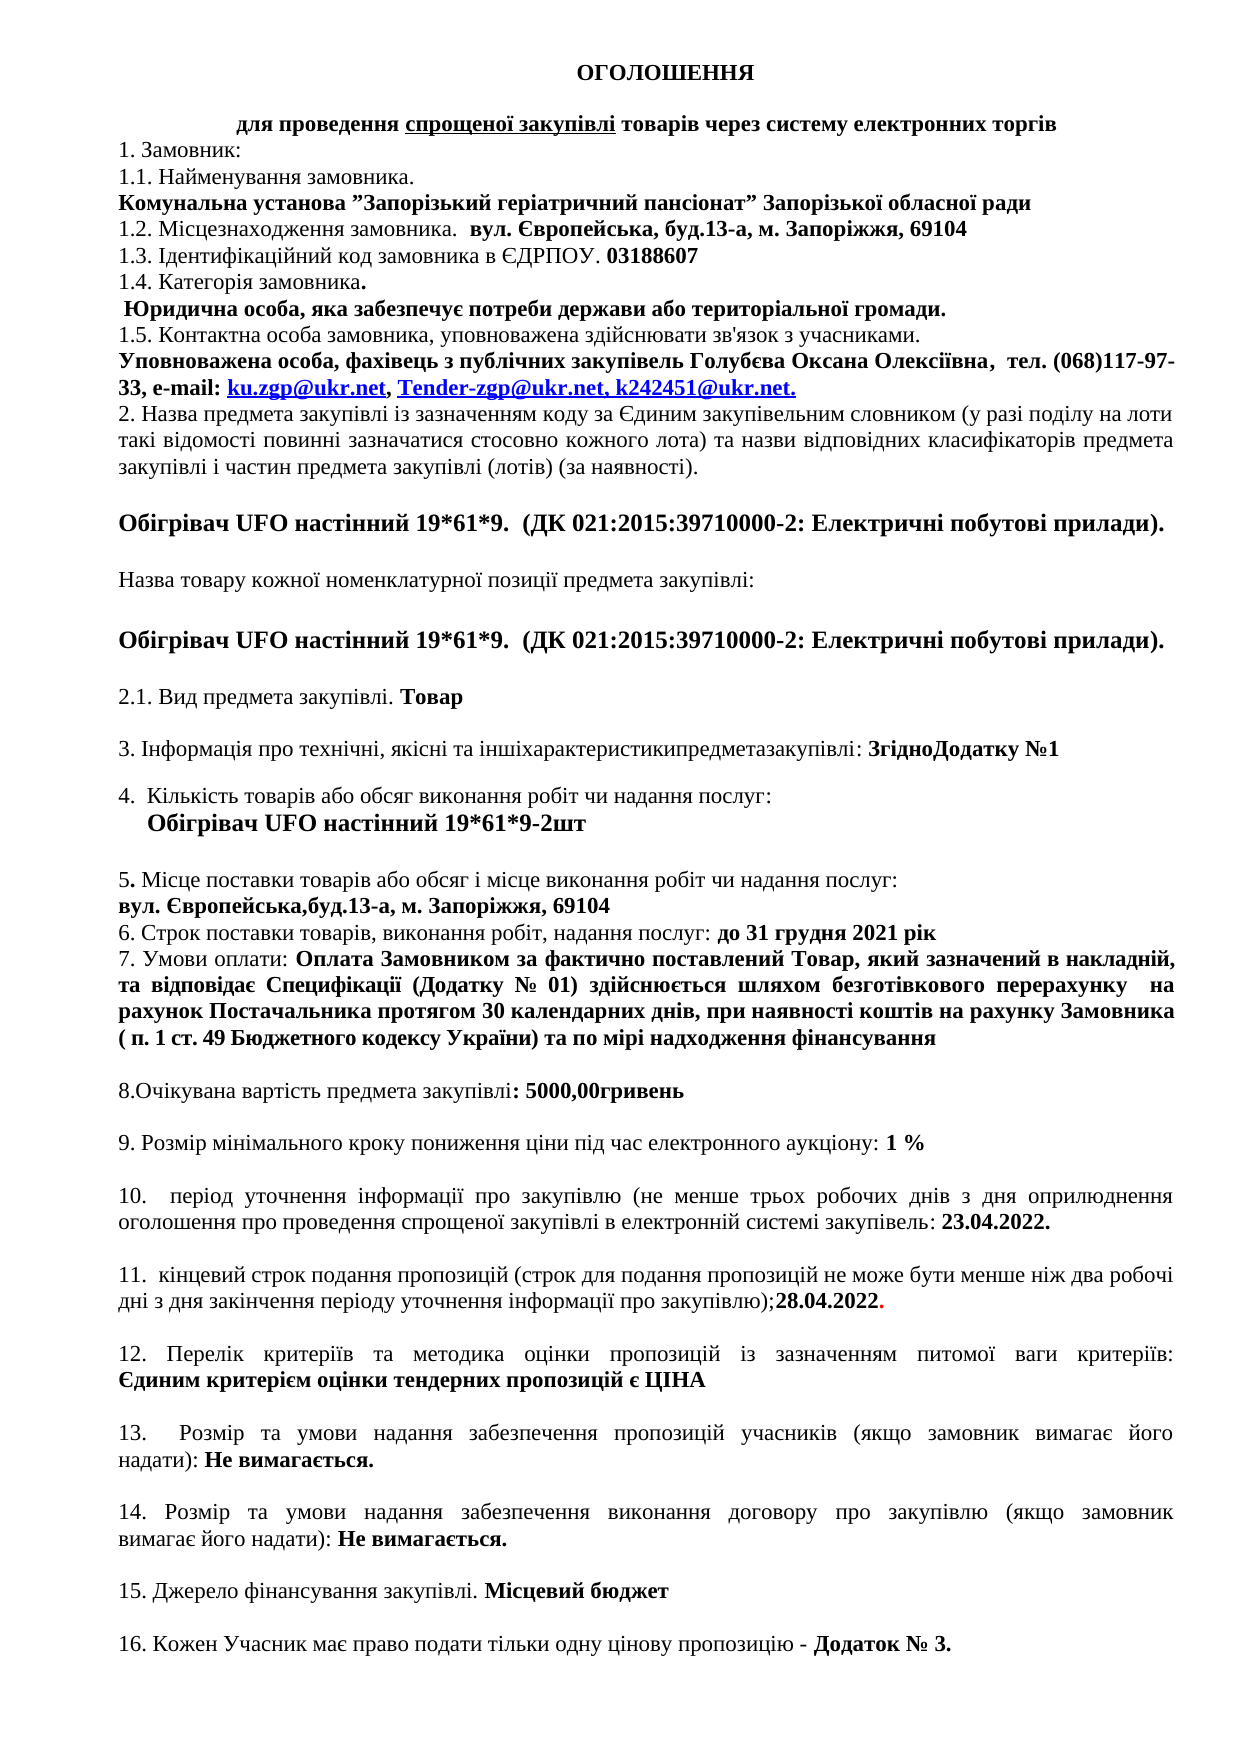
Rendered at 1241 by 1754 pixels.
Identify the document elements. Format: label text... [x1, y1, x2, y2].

text 13. Розмір та умови надання забезпечення пропозицій учасників (якщо замовник вимагає його надати): Не вимагається. [118, 1419, 1175, 1472]
text 1. Замовник: [118, 136, 1175, 163]
text 12. Перелік критеріїв та методика оцінки пропозицій із зазначенням питомої ваги критеріїв: Єдиним критерієм оцінки тендерних пропозицій є ЦІНА [118, 1340, 1175, 1393]
text 15. Джерело фінансування закупівлі. Місцевий бюджет [118, 1577, 1175, 1604]
text ОГОЛОШЕННЯ [118, 59, 1175, 85]
text 16. Кожен Учасник має право подати тільки одну цінову пропозицію - Додаток № 3. [118, 1630, 1175, 1656]
text 1.1. Найменування замовника. [118, 163, 1175, 189]
text 3. Інформація про технічні, якісні та іншіхарактеристикипредметазакупівлі: ЗгідноДодатку №1 [118, 736, 1220, 761]
text 1.4. Категорія замовника. [118, 268, 1175, 294]
text 1.2. Місцезнаходження замовника. вул. Європейська, буд.13-а, м. Запоріжжя, 69104 [118, 216, 1175, 242]
text 5. Місце поставки товарів або обсяг і місце виконання робіт чи надання послуг: [118, 866, 1175, 892]
text для проведення спрощеної закупівлі товарів через систему електронних торгів [118, 110, 1175, 136]
text Обігрівач UFO настінний 19*61*9-2шт [118, 808, 1175, 837]
text 2.1. Вид предмета закупівлі. Товар [118, 683, 1175, 710]
text 9. Розмір мінімального кроку пониження ціни під час електронного аукціону: 1 % [118, 1129, 1175, 1156]
text 6. Строк поставки товарів, виконання робіт, надання послуг: до 31 грудня 2021 рік [118, 918, 1175, 945]
text 10. період уточнення інформації про закупівлю (не менше трьох робочих днів з дня оприлюднення оголошення про проведення спрощеної закупівлі в електронній системі закупівель: 23.04.2022. [118, 1182, 1175, 1235]
text 8.Очікувана вартість предмета закупівлі: 5000,00гривень [118, 1077, 1175, 1103]
text Комунальна установа ”Запорізький геріатричний пансіонат” Запорізької обласної ради [118, 189, 1175, 216]
text Назва товару кожної номенклатурної позиції предмета закупівлі: [118, 566, 1175, 592]
text 7. Умови оплати: Оплата Замовником за фактично поставлений Товар, який зазначений в накладній, та відповідає Специфікації (Додатку № 01) здійснюється шляхом безготівкового перерахунку на рахунок Постачальника протягом 30 календарних днів, при наявності коштів на рахунку Замовника ( п. 1 ст. 49 Бюджетного кодексу України) та по мірі надходження фінансування [118, 945, 1175, 1050]
text Обігрівач UFO настінний 19*61*9. (ДК 021:2015:39710000-2: Електричні побутові прилади). [118, 508, 1175, 537]
text Уповноважена особа, фахівець з публічних закупівель Голубєва Оксана Олексіївна, тел. (068)117-97-33, е-mail: ku.zgp@ukr.net, Tender-zgp@ukr.net, k242451@ukr.net. [118, 347, 1175, 400]
text 11. кінцевий строк подання пропозицій (строк для подання пропозицій не може бути менше ніж два робочі дні з дня закінчення періоду уточнення інформації про закупівлю);28.04.2022. [118, 1261, 1175, 1314]
text Обігрівач UFO настінний 19*61*9. (ДК 021:2015:39710000-2: Електричні побутові прилади). [118, 626, 1175, 654]
text вул. Європейська,буд.13-а, м. Запоріжжя, 69104 [118, 892, 1175, 918]
text 14. Розмір та умови надання забезпечення виконання договору про закупівлю (якщо замовник вимагає його надати): Не вимагається. [118, 1498, 1175, 1551]
text 1.5. Контактна особа замовника, уповноважена здійснювати зв'язок з учасниками. [118, 321, 1175, 347]
text 4. Кількість товарів або обсяг виконання робіт чи надання послуг: [118, 782, 1175, 808]
text 1.3. Ідентифікаційний код замовника в ЄДРПОУ. 03188607 [118, 242, 1175, 268]
text Юридична особа, яка забезпечує потреби держави або територіальної громади. [118, 294, 1175, 321]
text 2. Назва предмета закупівлі із зазначенням коду за Єдиним закупівельним словником (у разі поділу на лоти такі відомості повинні зазначатися стосовно кожного лота) та назви відповідних класифікаторів предмета закупівлі і частин предмета закупівлі (лотів) (за наявності). [118, 400, 1175, 479]
